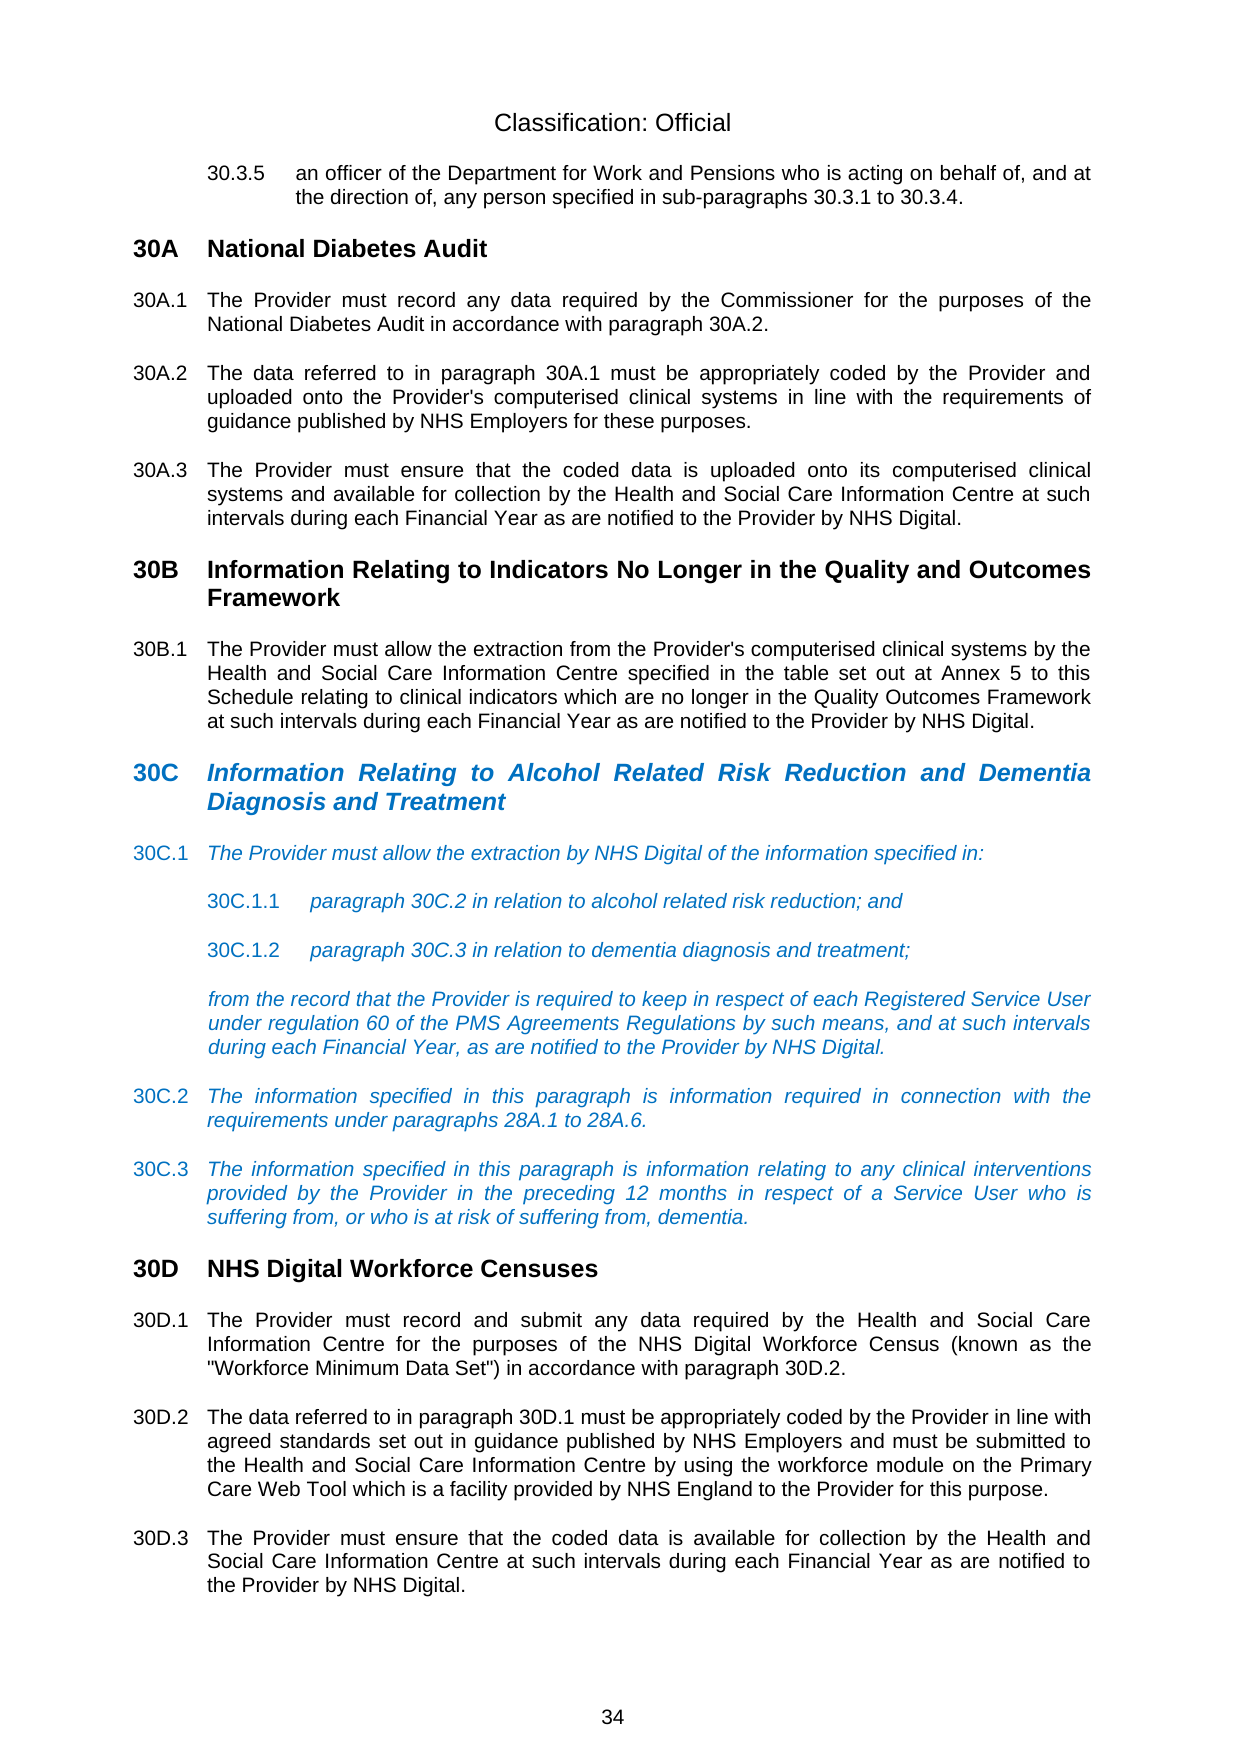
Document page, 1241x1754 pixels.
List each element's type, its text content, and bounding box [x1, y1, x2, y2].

text 30D NHS Digital Workforce Censuses [133, 1254, 1092, 1283]
text an officer of the Department for Work and Pensions who is acting on behalf of, and at the direction of, any person specified in sub-paragraphs 30.3.1 to 30.3.4. [207, 161, 1092, 209]
text 30D.2 The data referred to in paragraph 30D.1 must be appropriately coded by the Provider in line with agreed standards set out in guidance published by NHS Employers and must be submitted to the Health and Social Care Information Centre by using the workforce module on the Primary Care Web Tool which is a facility provided by NHS England to the Provider for this purpose. [133, 1404, 1092, 1500]
text 30C.1 The Provider must allow the extraction by NHS Digital of the information specified in: [133, 840, 1092, 864]
text 30D.3 The Provider must ensure that the coded data is available for collection by the Health and Social Care Information Centre at such intervals during each Financial Year as are notified to the Provider by NHS Digital. [133, 1525, 1092, 1597]
text 30C Information Relating to Alcohol Related Risk Reduction and Dementia Diagnosis and Treatment [133, 758, 1092, 815]
text 30A.1 The Provider must record any data required by the Commissioner for the purposes of the National Diabetes Audit in accordance with paragraph 30A.2. [133, 288, 1092, 336]
text 30C.1.2 paragraph 30C.3 in relation to dementia diagnosis and treatment; [207, 938, 1092, 962]
text 30A National Diabetes Audit [133, 234, 1092, 263]
text 30A.2 The data referred to in paragraph 30A.1 must be appropriately coded by the Provider and uploaded onto the Provider's computerised clinical systems in line with the requirements of guidance published by NHS Employers for these purposes. [133, 361, 1092, 433]
text 30B.1 The Provider must allow the extraction from the Provider's computerised clinical systems by the Health and Social Care Information Centre specified in the table set out at Annex 5 to this Schedule relating to clinical indicators which are no longer in the Quality Outcomes Framework at such intervals during each Financial Year as are notified to the Provider by NHS Digital. [133, 637, 1092, 733]
text 30C.2 The information specified in this paragraph is information required in connection with the requirements under paragraphs 28A.1 to 28A.6. [133, 1084, 1092, 1132]
text 30A.3 The Provider must ensure that the coded data is uploaded onto its computerised clinical systems and available for collection by the Health and Social Care Information Centre at such intervals during each Financial Year as are notified to the Provider by NHS Digital. [133, 458, 1092, 529]
text 30C.1.1 paragraph 30C.2 in relation to alcohol related risk reduction; and [207, 889, 1092, 913]
text from the record that the Provider is required to keep in respect of each Registered Service User under regulation 60 of the PMS Agreements Regulations by such means, and at such intervals during each Financial Year, as are notified to the Provider by NHS Digital. [133, 987, 1092, 1059]
text 30B Information Relating to Indicators No Longer in the Quality and Outcomes Framework [133, 554, 1092, 612]
text 30D.1 The Provider must record and submit any data required by the Health and Social Care Information Centre for the purposes of the NHS Digital Workforce Census (known as the "Workforce Minimum Data Set") in accordance with paragraph 30D.2. [133, 1308, 1092, 1379]
text 30C.3 The information specified in this paragraph is information relating to any clinical interventions provided by the Provider in the preceding 12 months in respect of a Service User who is suffering from, or who is at risk of suffering from, dementia. [133, 1157, 1092, 1229]
